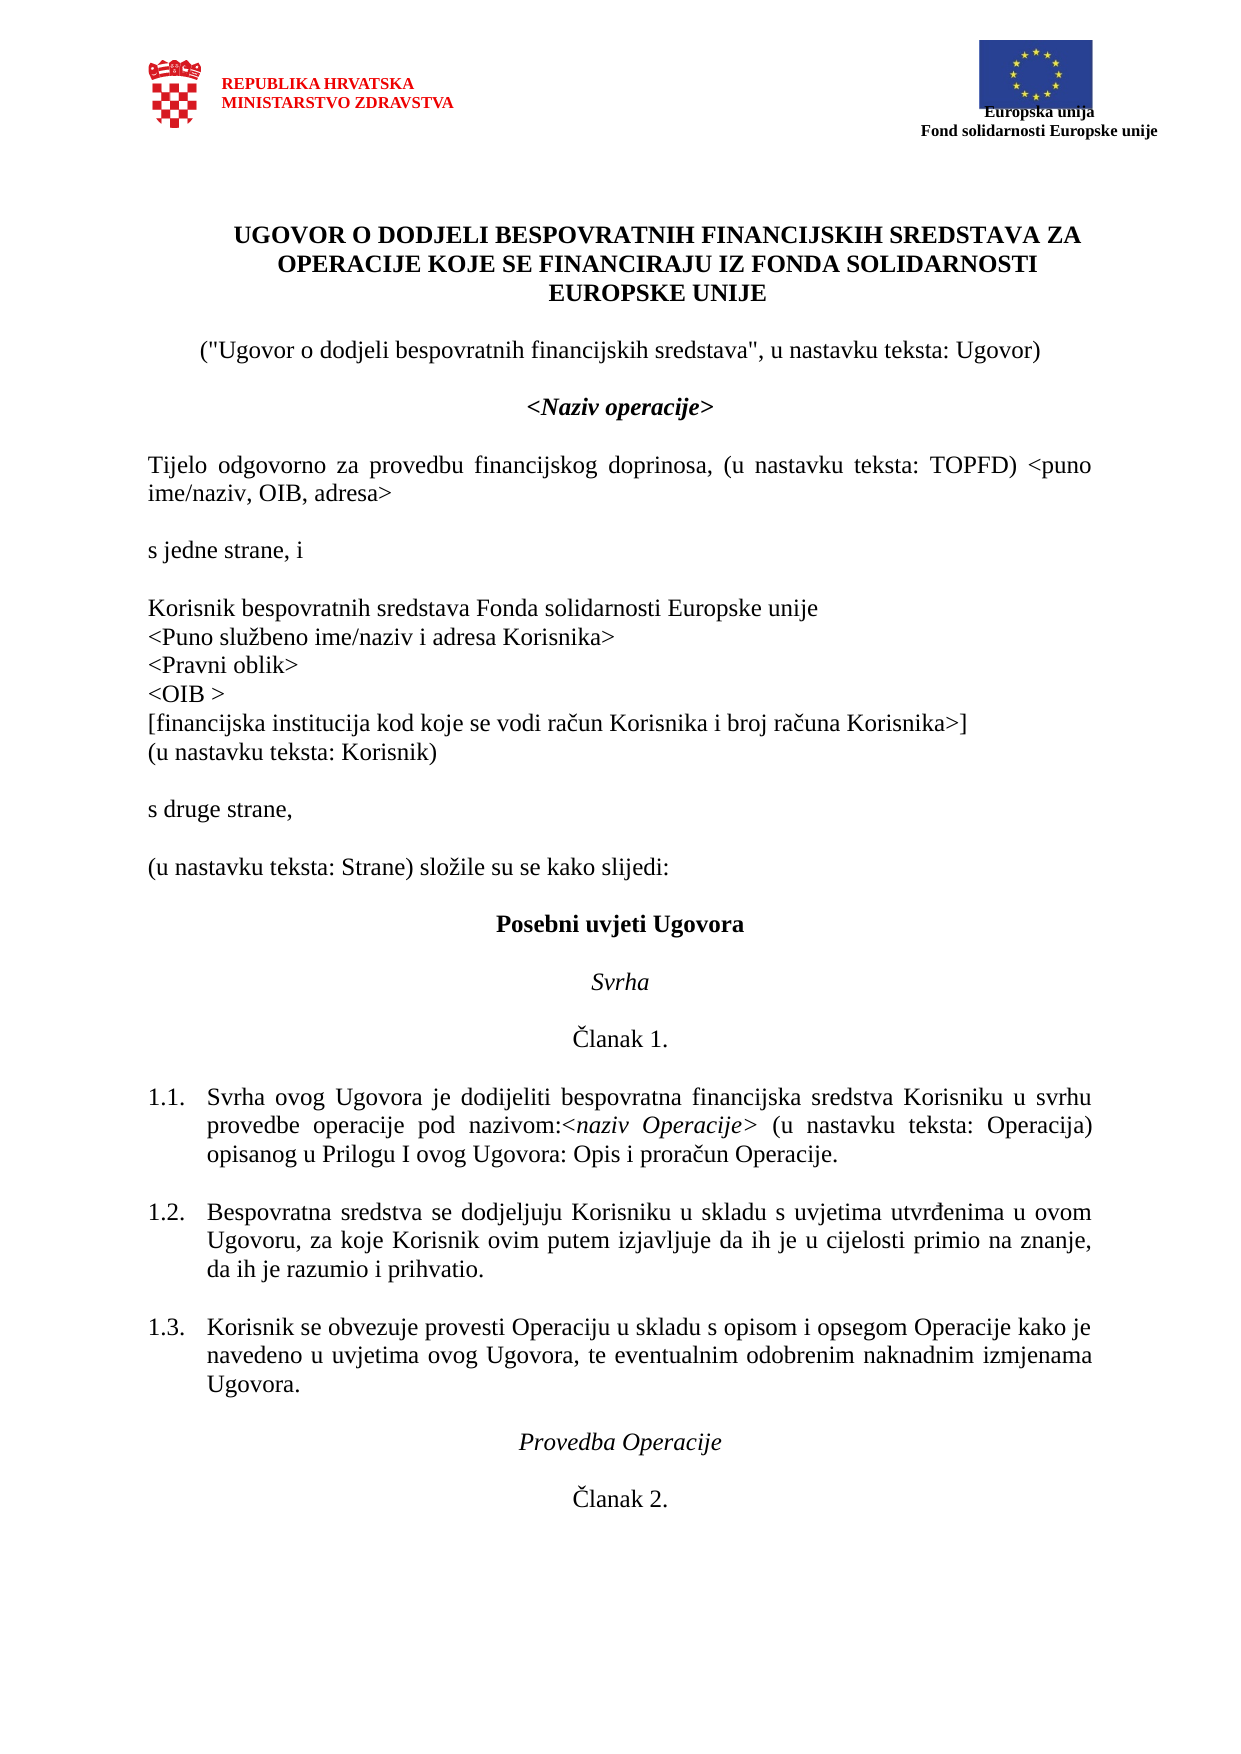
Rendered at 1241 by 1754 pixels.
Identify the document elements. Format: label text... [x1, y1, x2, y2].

text s druge strane, [148, 794, 1093, 823]
text Članak 1. [148, 1024, 1093, 1053]
text 1.3. Korisnik se obvezuje provesti Operaciju u skladu s opisom i opsegom Operacije kako je navedeno u uvjetima ovog Ugovora, te eventualnim odobrenim naknadnim izmjenama Ugovora. [148, 1312, 1093, 1398]
text Svrha [148, 967, 1093, 995]
picture [147, 60, 200, 129]
text s jedne strane, i [148, 535, 1093, 564]
text 1.1. Svrha ovog Ugovora je dodijeliti bespovratna financijska sredstva Korisniku u svrhu provedbe operacije pod nazivom:<naziv Operacije> (u nastavku teksta: Operacija) opisanog u Prilogu I ovog Ugovora: Opis i proračun Operacije. [148, 1082, 1093, 1168]
picture [979, 40, 1093, 110]
text UGOVOR O DODJELI BESPOVRATNIH FINANCIJSKIH SREDSTAVA ZA OPERACIJE KOJE SE FINANCIRAJU IZ FONDA SOLIDARNOSTI EUROPSKE UNIJE [223, 221, 1093, 307]
text 1.2. Bespovratna sredstva se dodjeljuju Korisniku u skladu s uvjetima utvrđenima u ovom Ugovoru, za koje Korisnik ovim putem izjavljuje da ih je u cijelosti primio na znanje, da ih je razumio i prihvatio. [148, 1197, 1093, 1283]
text Posebni uvjeti Ugovora [148, 909, 1093, 938]
text Provedba Operacije [148, 1427, 1093, 1455]
text Korisnik bespovratnih sredstava Fonda solidarnosti Europske unije [148, 593, 1093, 622]
text [financijska institucija kod koje se vodi račun Korisnika i broj računa Korisnika>] [148, 708, 1093, 737]
text Članak 2. [148, 1484, 1093, 1513]
text (u nastavku teksta: Korisnik) [148, 737, 1093, 765]
text <OIB > [148, 679, 1093, 708]
text ("Ugovor o dodjeli bespovratnih financijskih sredstava", u nastavku teksta: Ugovor) [148, 336, 1093, 364]
text <Puno službeno ime/naziv i adresa Korisnika> [148, 622, 1093, 650]
text <Pravni oblik> [148, 650, 1093, 679]
text (u nastavku teksta: Strane) složile su se kako slijedi: [148, 852, 1093, 880]
text Tijelo odgovorno za provedbu financijskog doprinosa, (u nastavku teksta: TOPFD) <puno ime/naziv, OIB, adresa> [148, 450, 1093, 507]
text <Naziv operacije> [148, 392, 1093, 421]
